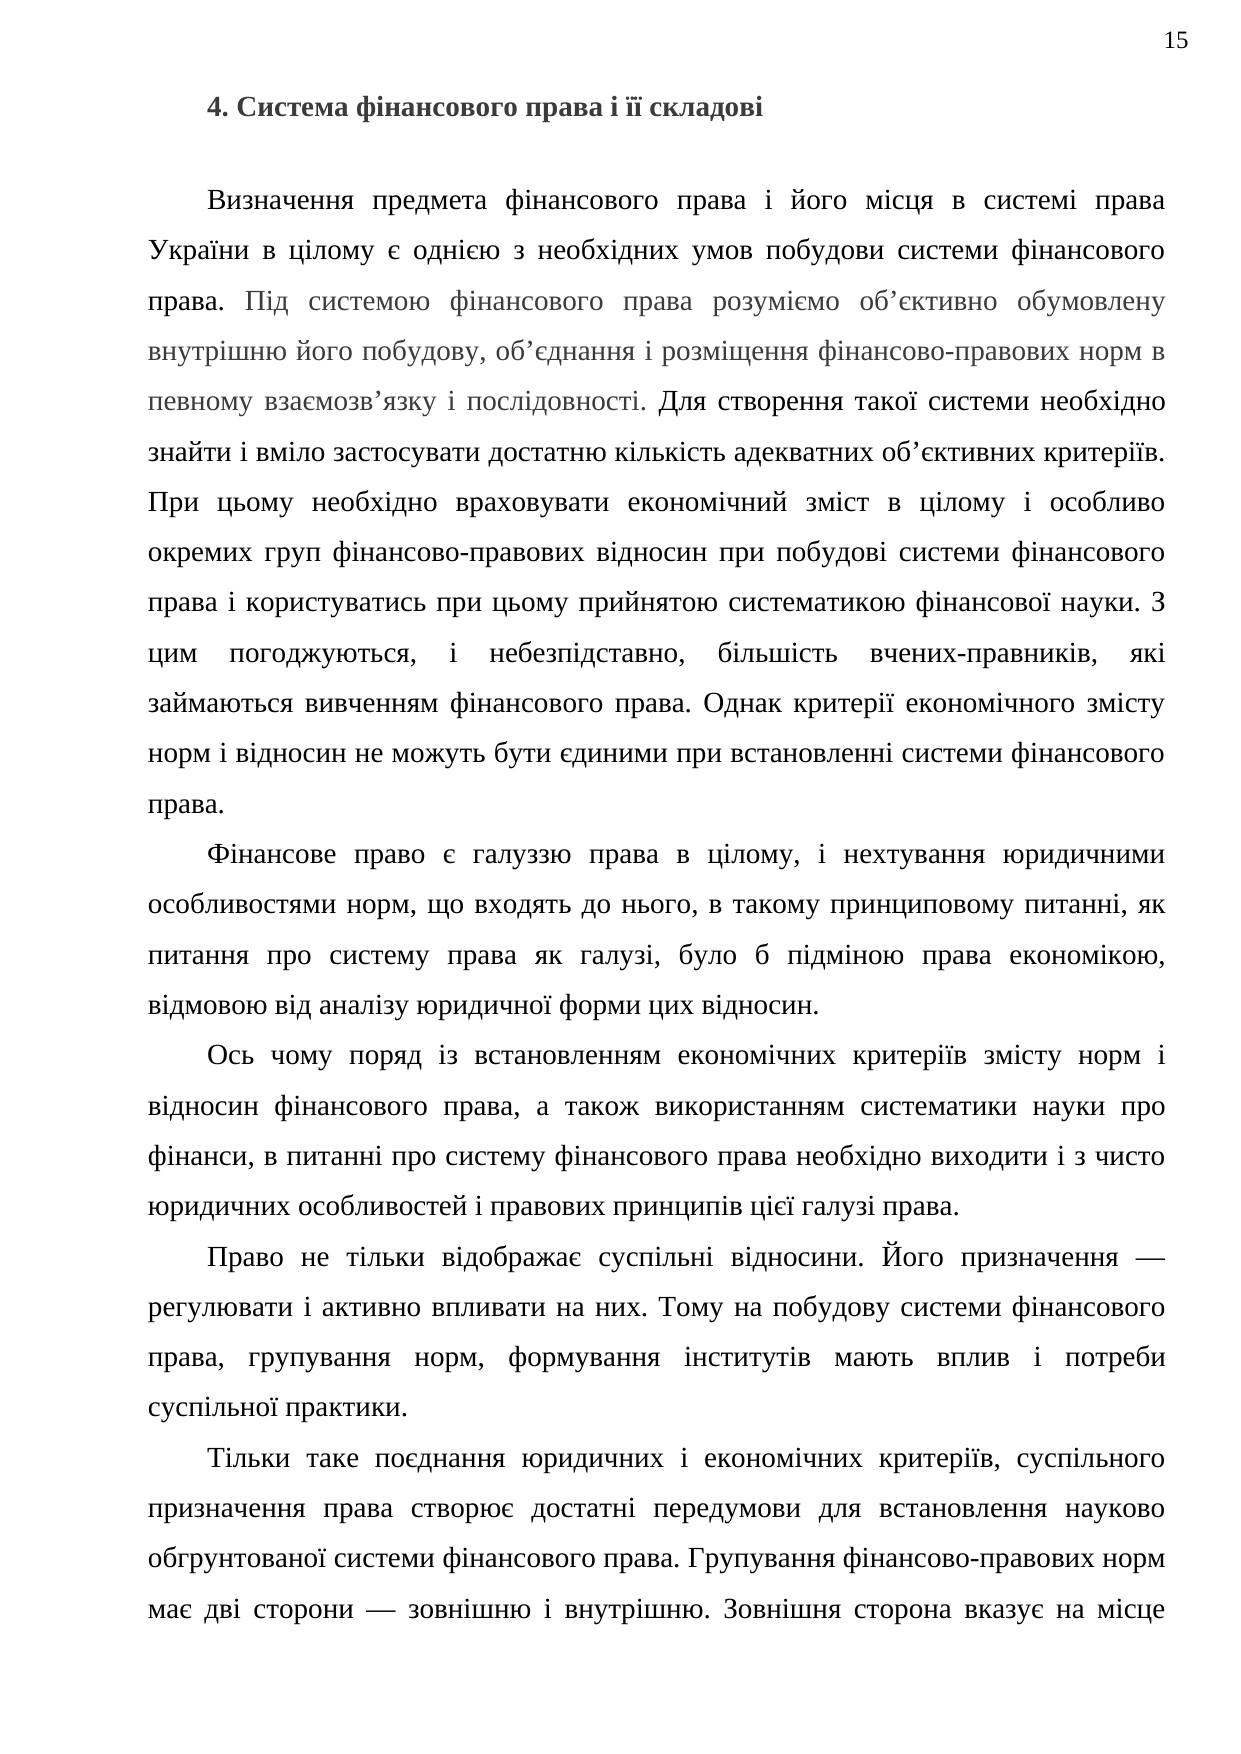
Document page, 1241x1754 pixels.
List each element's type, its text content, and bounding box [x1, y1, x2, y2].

text Фінансове право є галуззю права в цілому, і нехтування юридичними особливостями норм, що входять до нього, в такому принциповому питанні, як питання про систему права як галузі, було б підміною права економікою, відмовою від аналізу юридичної форми цих відносин. [148, 836, 1166, 1021]
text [148, 1440, 1166, 1624]
text Визначення предмета фінансового права і його місця в системі права України в цілому є однією з необхідних умов побудови системи фінансового права. Під системою фінансового права розуміємо об’єктивно обумовлену внутрішню його побудову, об’єднання і розміщення фінансово-правових норм в певному взаємозв’язку і послідовності. Для створення такої системи необхідно знайти і вміло застосувати достатню кількість адекватних об’єктивних критеріїв. При цьому необхідно враховувати економічний зміст в цілому і особливо окремих груп фінансово-правових відносин при побудові системи фінансового права і користуватись при цьому прийнятою систематикою фінансової науки. З цим погоджуються, і небезпідставно, більшість вчених-правників, які займаються вивченням фінансового права. Однак критерії економічного змісту норм і відносин не можуть бути єдиними при встановленні системи фінансового права. [148, 182, 1166, 819]
text Право не тільки відображає суспільні відносини. Його призначення — регулювати і активно впливати на них. Тому на побудову системи фінансового права, групування норм, формування інститутів мають вплив і потреби суспільної практики. [148, 1239, 1166, 1423]
text Ось чому поряд із встановленням економічних критеріїв змісту норм і відносин фінансового права, а також використанням систематики науки про фінанси, в питанні про систему фінансового права необхідно виходити і з чисто юридичних особливостей і правових принципів цієї галузі права. [148, 1037, 1166, 1222]
list 4. Система фінансового права і її складові [148, 89, 1166, 122]
